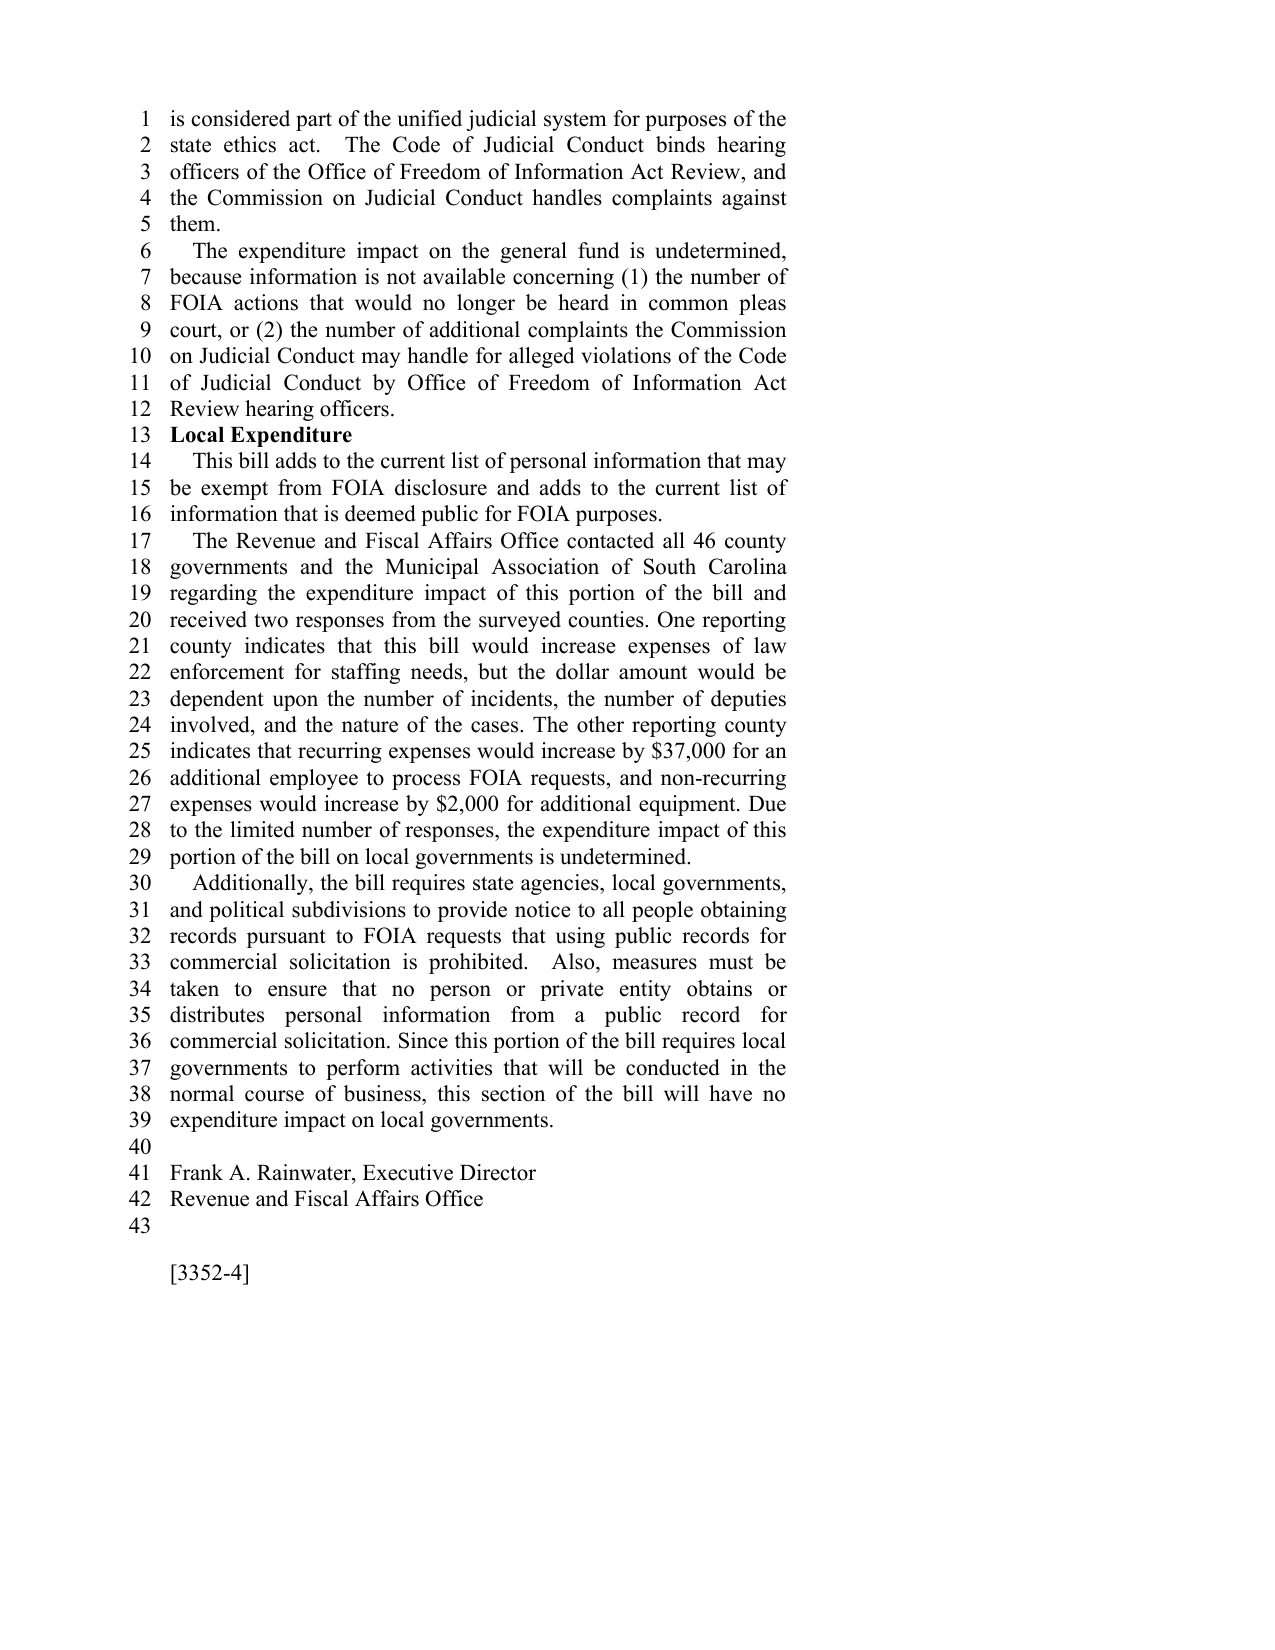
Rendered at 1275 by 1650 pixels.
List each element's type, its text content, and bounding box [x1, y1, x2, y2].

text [169, 105, 787, 237]
text Frank A. Rainwater, Executive Director [169, 1159, 787, 1186]
text Revenue and Fiscal Affairs Office [169, 1186, 787, 1212]
text Additionally, the bill requires state agencies, local governments, and political subdivisions to provide notice to all people obtaining records pursuant to FOIA requests that using public records for commercial solicitation is prohibited. Also, measures must be taken to ensure that no person or private entity obtains or distributes personal information from a public record for commercial solicitation. Since this portion of the bill requires local governments to perform activities that will be conducted in the normal course of business, this section of the bill will have no expenditure impact on local governments. [169, 869, 787, 1133]
text Local Expenditure [169, 421, 787, 448]
text This bill adds to the current list of personal information that may be exempt from FOIA disclosure and adds to the current list of information that is deemed public for FOIA purposes. [169, 448, 787, 527]
text The Revenue and Fiscal Affairs Office contacted all 46 county governments and the Municipal Association of South Carolina regarding the expenditure impact of this portion of the bill and received two responses from the surveyed counties. One reporting county indicates that this bill would increase expenses of law enforcement for staffing needs, but the dollar amount would be dependent upon the number of incidents, the number of deputies involved, and the nature of the cases. The other reporting county indicates that recurring expenses would increase by $37,000 for an additional employee to process FOIA requests, and non-recurring expenses would increase by $2,000 for additional equipment. Due to the limited number of responses, the expenditure impact of this portion of the bill on local governments is undetermined. [169, 527, 787, 869]
text The expenditure impact on the general fund is undetermined, because information is not available concerning (1) the number of FOIA actions that would no longer be heard in common pleas court, or (2) the number of additional complaints the Commission on Judicial Conduct may handle for alleged violations of the Code of Judicial Conduct by Office of Freedom of Information Act Review hearing officers. [169, 237, 787, 421]
